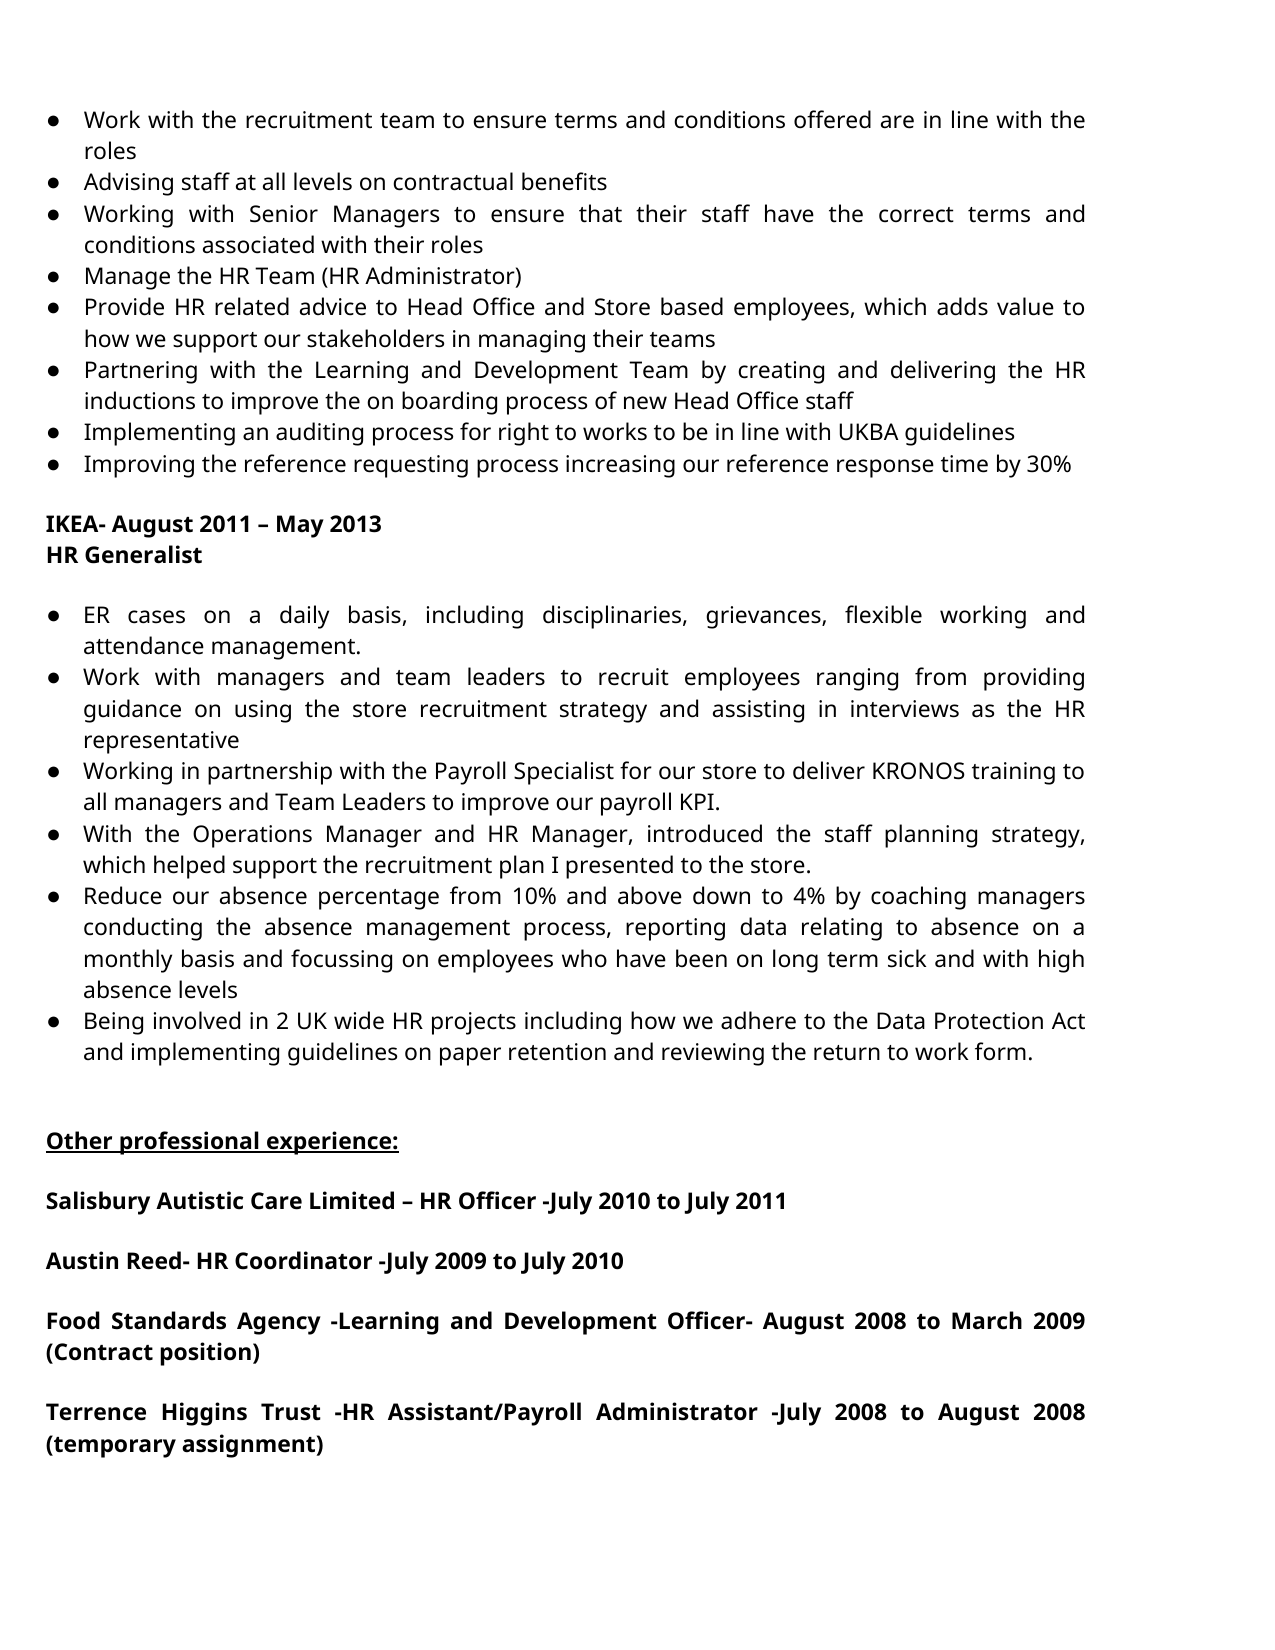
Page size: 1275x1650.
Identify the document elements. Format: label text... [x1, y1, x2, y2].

list Reduce our absence percentage from 10% and above down to 4% by coaching managers conducting the absence management process, reporting data relating to absence on a monthly basis and focussing on employees who have been on long term sick and with high absence levels [46, 880, 1087, 1005]
list Being involved in 2 UK wide HR projects including how we adhere to the Data Protection Act and implementing guidelines on paper retention and reviewing the return to work form. [46, 1005, 1087, 1067]
list Provide HR related advice to Head Office and Store based employees, which adds value to how we support our stakeholders in managing their teams [46, 291, 1087, 354]
list Manage the HR Team (HR Administrator) [46, 260, 1087, 291]
list Implementing an auditing process for right to works to be in line with UKBA guidelines [46, 416, 1087, 447]
text HR Generalist [46, 539, 1087, 570]
text Food Standards Agency -Learning and Development Officer- August 2008 to March 2009 (Contract position) [46, 1305, 1087, 1367]
list Partnering with the Learning and Development Team by creating and delivering the HR inductions to improve the on boarding process of new Head Office staff [46, 354, 1087, 416]
list Work with the recruitment team to ensure terms and conditions offered are in line with the roles [46, 104, 1087, 166]
text IKEA- August 2011 – May 2013 [46, 507, 1087, 539]
list Working with Senior Managers to ensure that their staff have the correct terms and conditions associated with their roles [46, 197, 1087, 260]
text Terrence Higgins Trust -HR Assistant/Payroll Administrator -July 2008 to August 2008 (temporary assignment) [46, 1396, 1087, 1459]
list Improving the reference requesting process increasing our reference response time by 30% [46, 447, 1087, 479]
list Advising staff at all levels on contractual benefits [46, 166, 1087, 197]
list Working in partnership with the Payroll Specialist for our store to deliver KRONOS training to all managers and Team Leaders to improve our payroll KPI. [46, 755, 1087, 817]
list With the Operations Manager and HR Manager, introduced the staff planning strategy, which helped support the recruitment plan I presented to the store. [46, 817, 1087, 880]
text Salisbury Autistic Care Limited – HR Officer -July 2010 to July 2011 [46, 1185, 1087, 1216]
list ER cases on a daily basis, including disciplinaries, grievances, flexible working and attendance management. [46, 599, 1087, 661]
text Other professional experience: [46, 1125, 1087, 1156]
text Austin Reed- HR Coordinator -July 2009 to July 2010 [46, 1245, 1087, 1276]
list Work with managers and team leaders to recruit employees ranging from providing guidance on using the store recruitment strategy and assisting in interviews as the HR representative [46, 661, 1087, 755]
